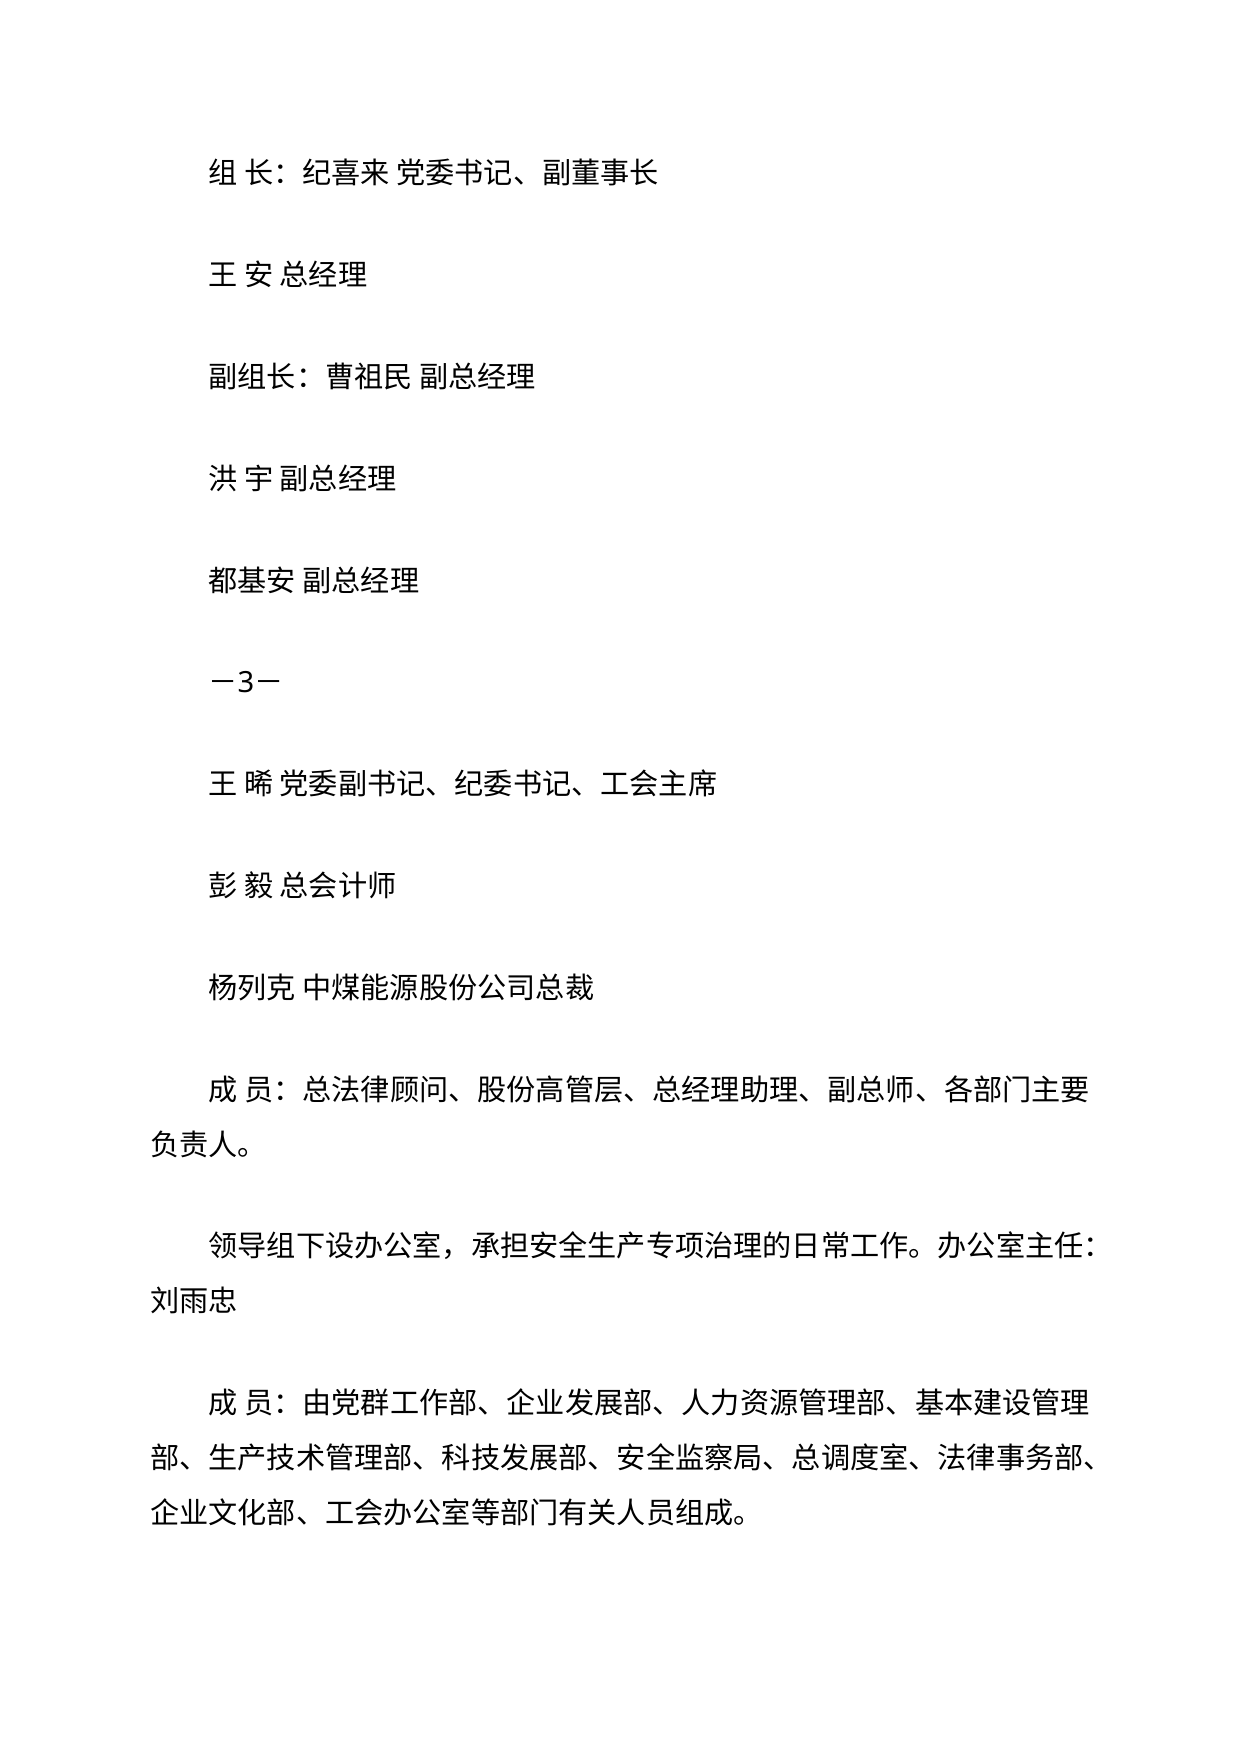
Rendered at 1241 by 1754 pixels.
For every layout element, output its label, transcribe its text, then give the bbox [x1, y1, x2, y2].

text 成 员：由党群工作部、企业发展部、人力资源管理部、基本建设管理部、生产技术管理部、科技发展部、安全监察局、总调度室、法律事务部、企业文化部、工会办公室等部门有关人员组成。 [150, 1379, 1090, 1532]
text 组 长：纪喜来 党委书记、副董事长 [150, 150, 1090, 192]
text 王 安 总经理 [150, 252, 1090, 294]
text 洪 宇 副总经理 [150, 455, 1090, 498]
text －3－ [150, 659, 1090, 701]
text 王 晞 党委副书记、纪委书记、工会主席 [150, 761, 1090, 803]
text 成 员：总法律顾问、股份高管层、总经理助理、副总师、各部门主要负责人。 [150, 1066, 1090, 1163]
text 副组长：曹祖民 副总经理 [150, 353, 1090, 396]
text 领导组下设办公室，承担安全生产专项治理的日常工作。办公室主任：刘雨忠 [150, 1223, 1090, 1320]
text 杨列克 中煤能源股份公司总裁 [150, 964, 1090, 1007]
text 彭 毅 总会计师 [150, 863, 1090, 905]
text 都基安 副总经理 [150, 557, 1090, 599]
